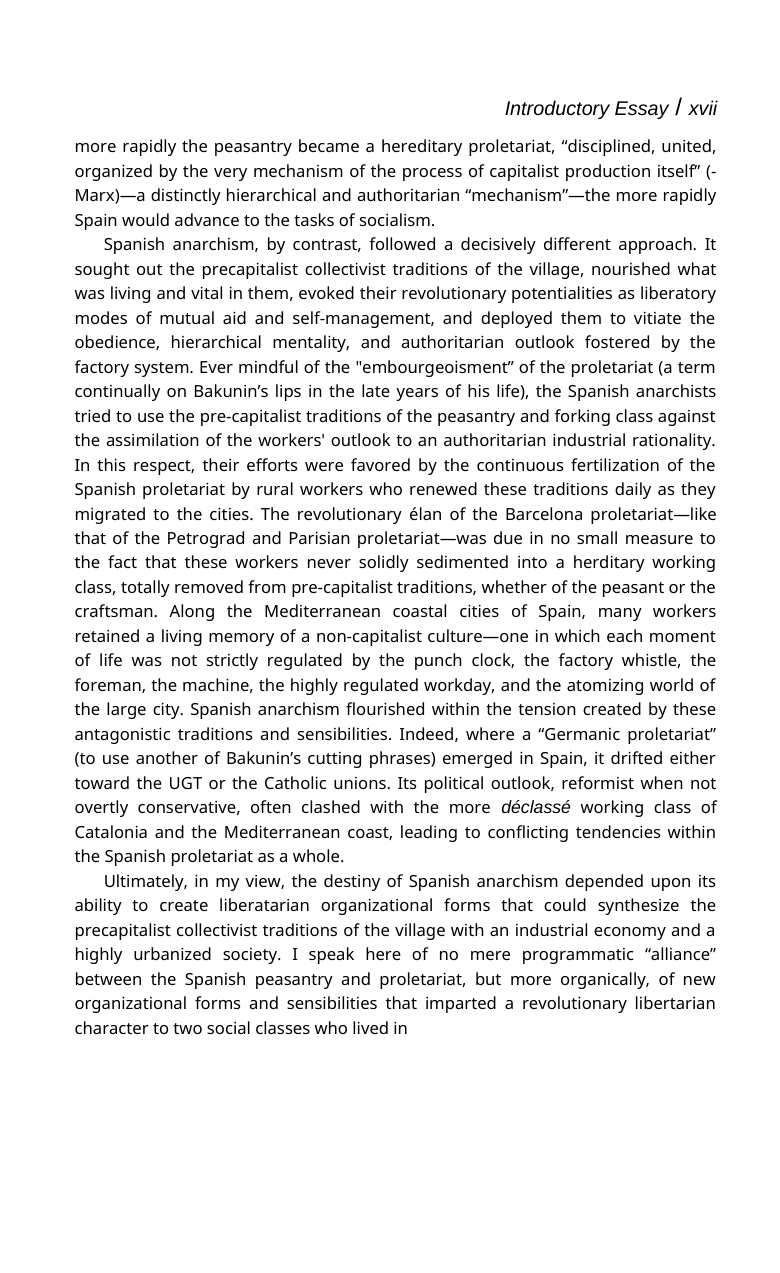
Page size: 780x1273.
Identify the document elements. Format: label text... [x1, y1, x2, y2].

text Ultimately, in my view, the destiny of Spanish anarchism depended upon its ability to create liberatarian organizational forms that could synthesize the precapitalist collectivist traditions of the village with an industrial economy and a highly urbanized society. I speak here of no mere programmatic “alliance” between the Spanish peasantry and proletariat, but more organically, of new organizational forms and sensibilities that imparted a revolutionary libertarian character to two social classes who lived in [74, 868, 717, 1039]
text more rapidly the peasantry became a hereditary proletariat, “disciplined, united, organized by the very mechanism of the process of capitalist production itself” (-Marx)—a distinctly hierarchical and authoritarian “mechanism”—the more rapidly Spain would advance to the tasks of socialism. [74, 133, 717, 231]
text Spanish anarchism, by contrast, followed a decisively different approach. It sought out the precapitalist collectivist traditions of the village, nourished what was living and vital in them, evoked their revolutionary potentialities as liberatory modes of mutual aid and self-management, and deployed them to vitiate the obedience, hierarchical mentality, and authoritarian outlook fostered by the factory system. Ever mindful of the "embourgeoisment” of the proletariat (a term continually on Bakunin’s lips in the late years of his life), the Spanish anarchists tried to use the pre-capitalist traditions of the peasantry and forking class against the assimilation of the workers' outlook to an authoritarian industrial rationality. In this respect, their efforts were favored by the continuous fertilization of the Spanish proletariat by rural workers who renewed these traditions daily as they migrated to the cities. The revolutionary élan of the Barcelona proletariat—like that of the Petrograd and Parisian proletariat—was due in no small measure to the fact that these workers never solidly sedimented into a herditary working class, totally removed from pre-capitalist traditions, whether of the peasant or the craftsman. Along the Mediterranean coastal cities of Spain, many workers retained a living memory of a non-capitalist culture—one in which each moment of life was not strictly regulated by the punch clock, the factory whistle, the foreman, the machine, the highly regulated workday, and the atomizing world of the large city. Spanish anarchism flourished within the tension created by these antagonistic traditions and sensibilities. Indeed, where a “Germanic proletariat” (to use another of Bakunin’s cutting phrases) emerged in Spain, it drifted either toward the UGT or the Catholic unions. Its political outlook, reformist when not overtly conservative, often clashed with the more déclassé working class of Catalonia and the Mediterranean coast, leading to conflicting tendencies within the Spanish proletariat as a whole. [74, 231, 717, 868]
text Introductory Essay / xvii [74, 97, 717, 121]
